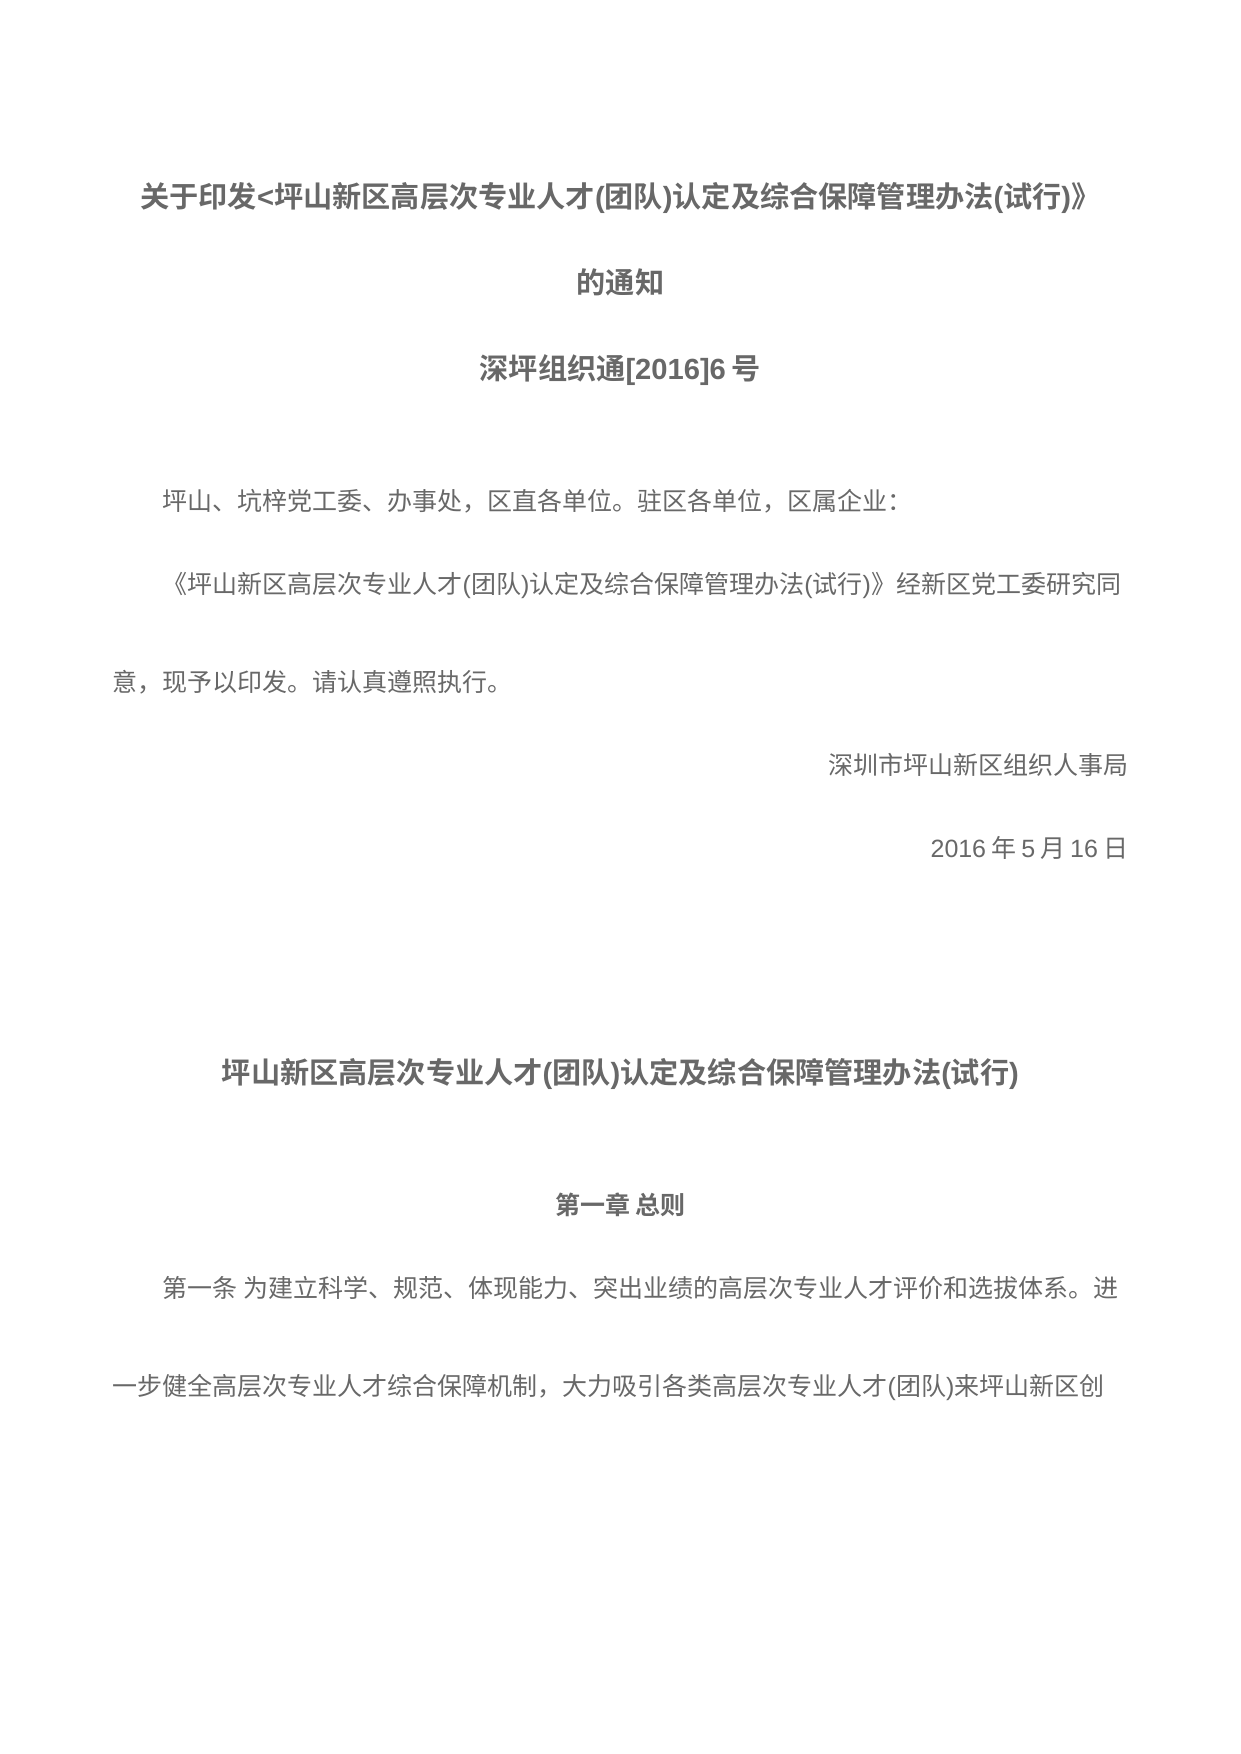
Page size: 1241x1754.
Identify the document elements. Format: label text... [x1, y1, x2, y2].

text 坪山新区高层次专业人才(团队)认定及综合保障管理办法(试行) [112, 1038, 1128, 1103]
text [112, 1254, 1128, 1417]
text 深圳市坪山新区组织人事局 [112, 731, 1128, 796]
text 第一章 总则 [112, 1171, 1128, 1236]
text 关于印发<坪山新区高层次专业人才(团队)认定及综合保障管理办法(试行)》 [112, 162, 1128, 227]
text 的通知 [112, 248, 1128, 313]
text 《坪山新区高层次专业人才(团队)认定及综合保障管理办法(试行)》经新区党工委研究同意，现予以印发。请认真遵照执行。 [112, 550, 1128, 713]
text 坪山、坑梓党工委、办事处，区直各单位。驻区各单位，区属企业： [112, 467, 1128, 532]
text 2016年5月16日 [112, 814, 1128, 879]
text 深坪组织通[2016]6号 [112, 334, 1128, 399]
